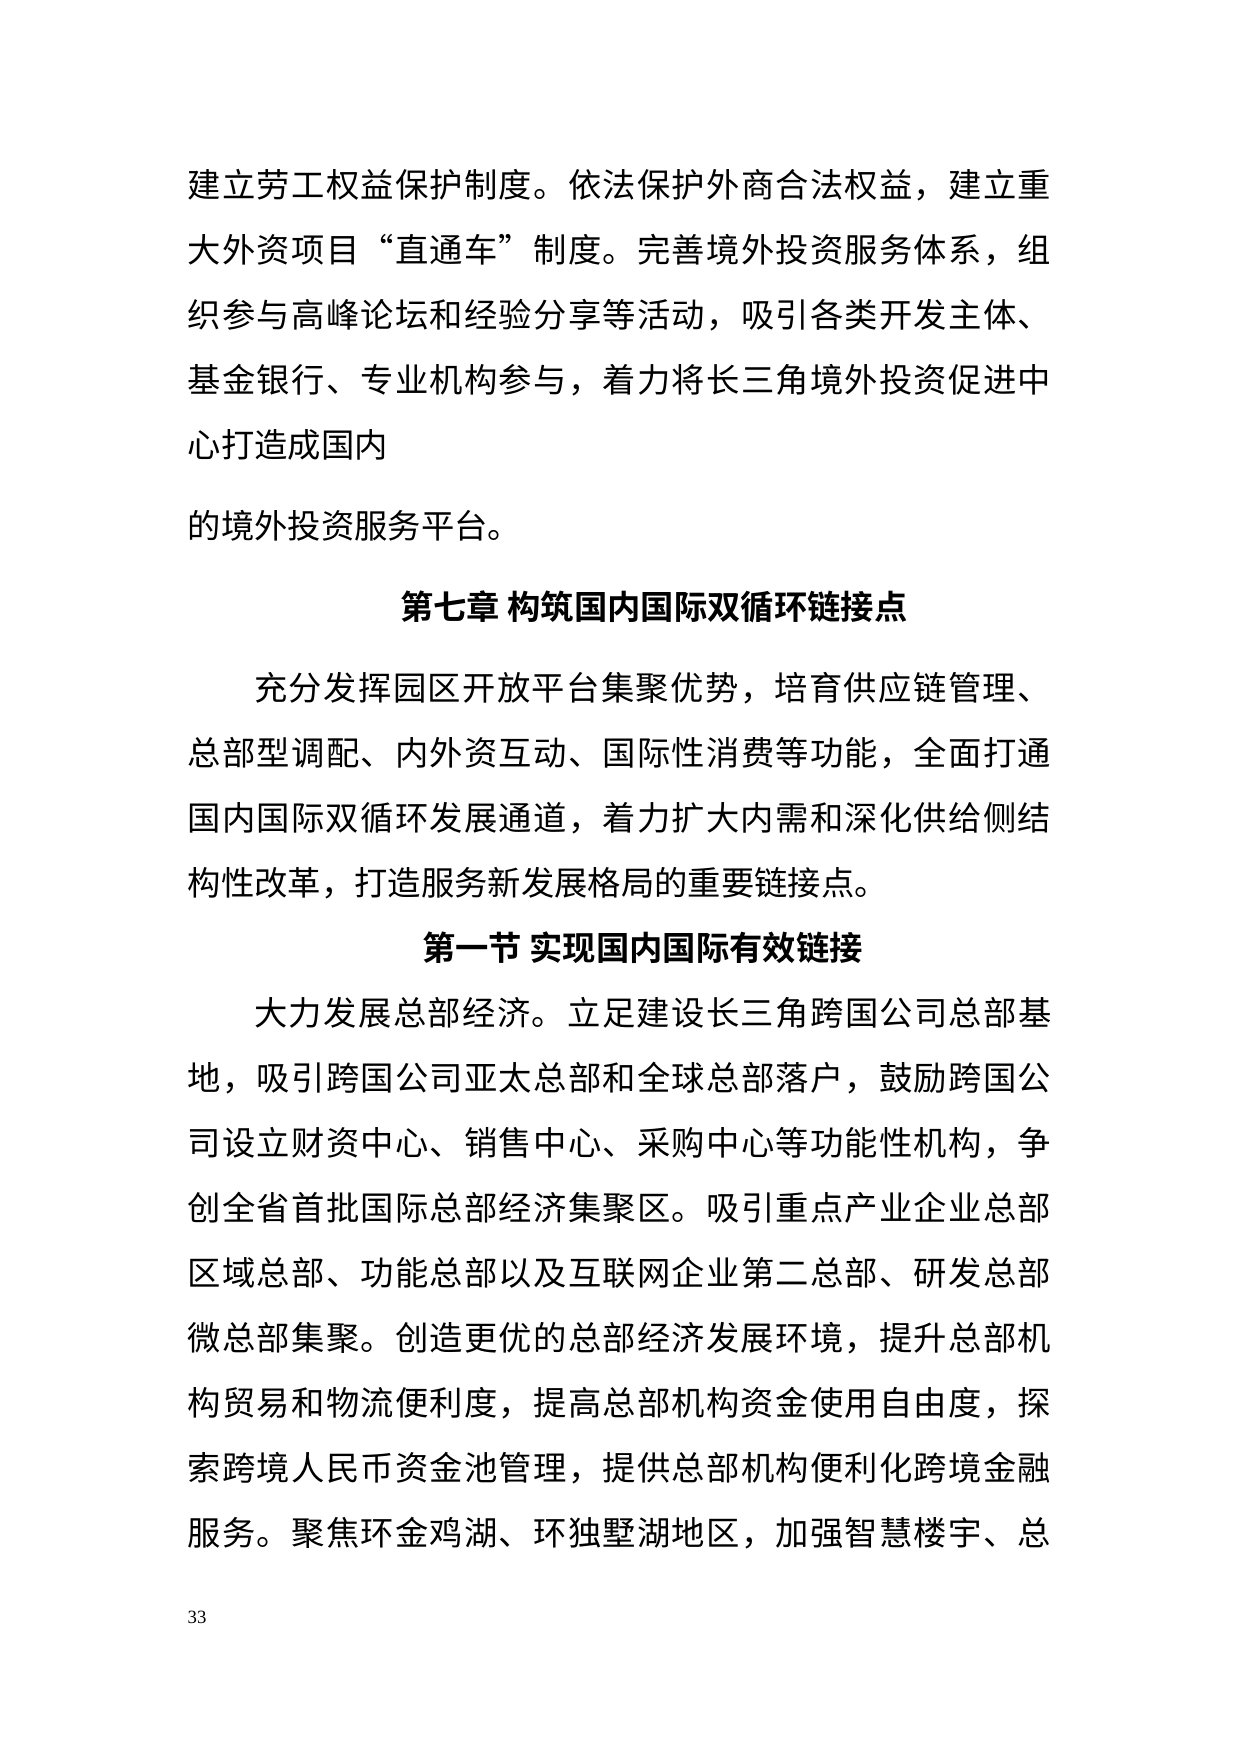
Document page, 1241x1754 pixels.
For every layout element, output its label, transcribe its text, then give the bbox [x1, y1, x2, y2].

text 第七章 构筑国内国际双循环链接点 [187, 572, 1053, 637]
text 第一节 实现国内国际有效链接 [187, 914, 1053, 979]
text 充分发挥园区开放平台集聚优势，培育供应链管理、总部型调配、内外资互动、国际性消费等功能，全面打通国内国际双循环发展通道，着力扩大内需和深化供给侧结构性改革，打造服务新发展格局的重要链接点。 [187, 654, 1053, 914]
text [187, 979, 1053, 1564]
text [187, 150, 1053, 475]
text 的境外投资服务平台。 [187, 491, 1053, 556]
